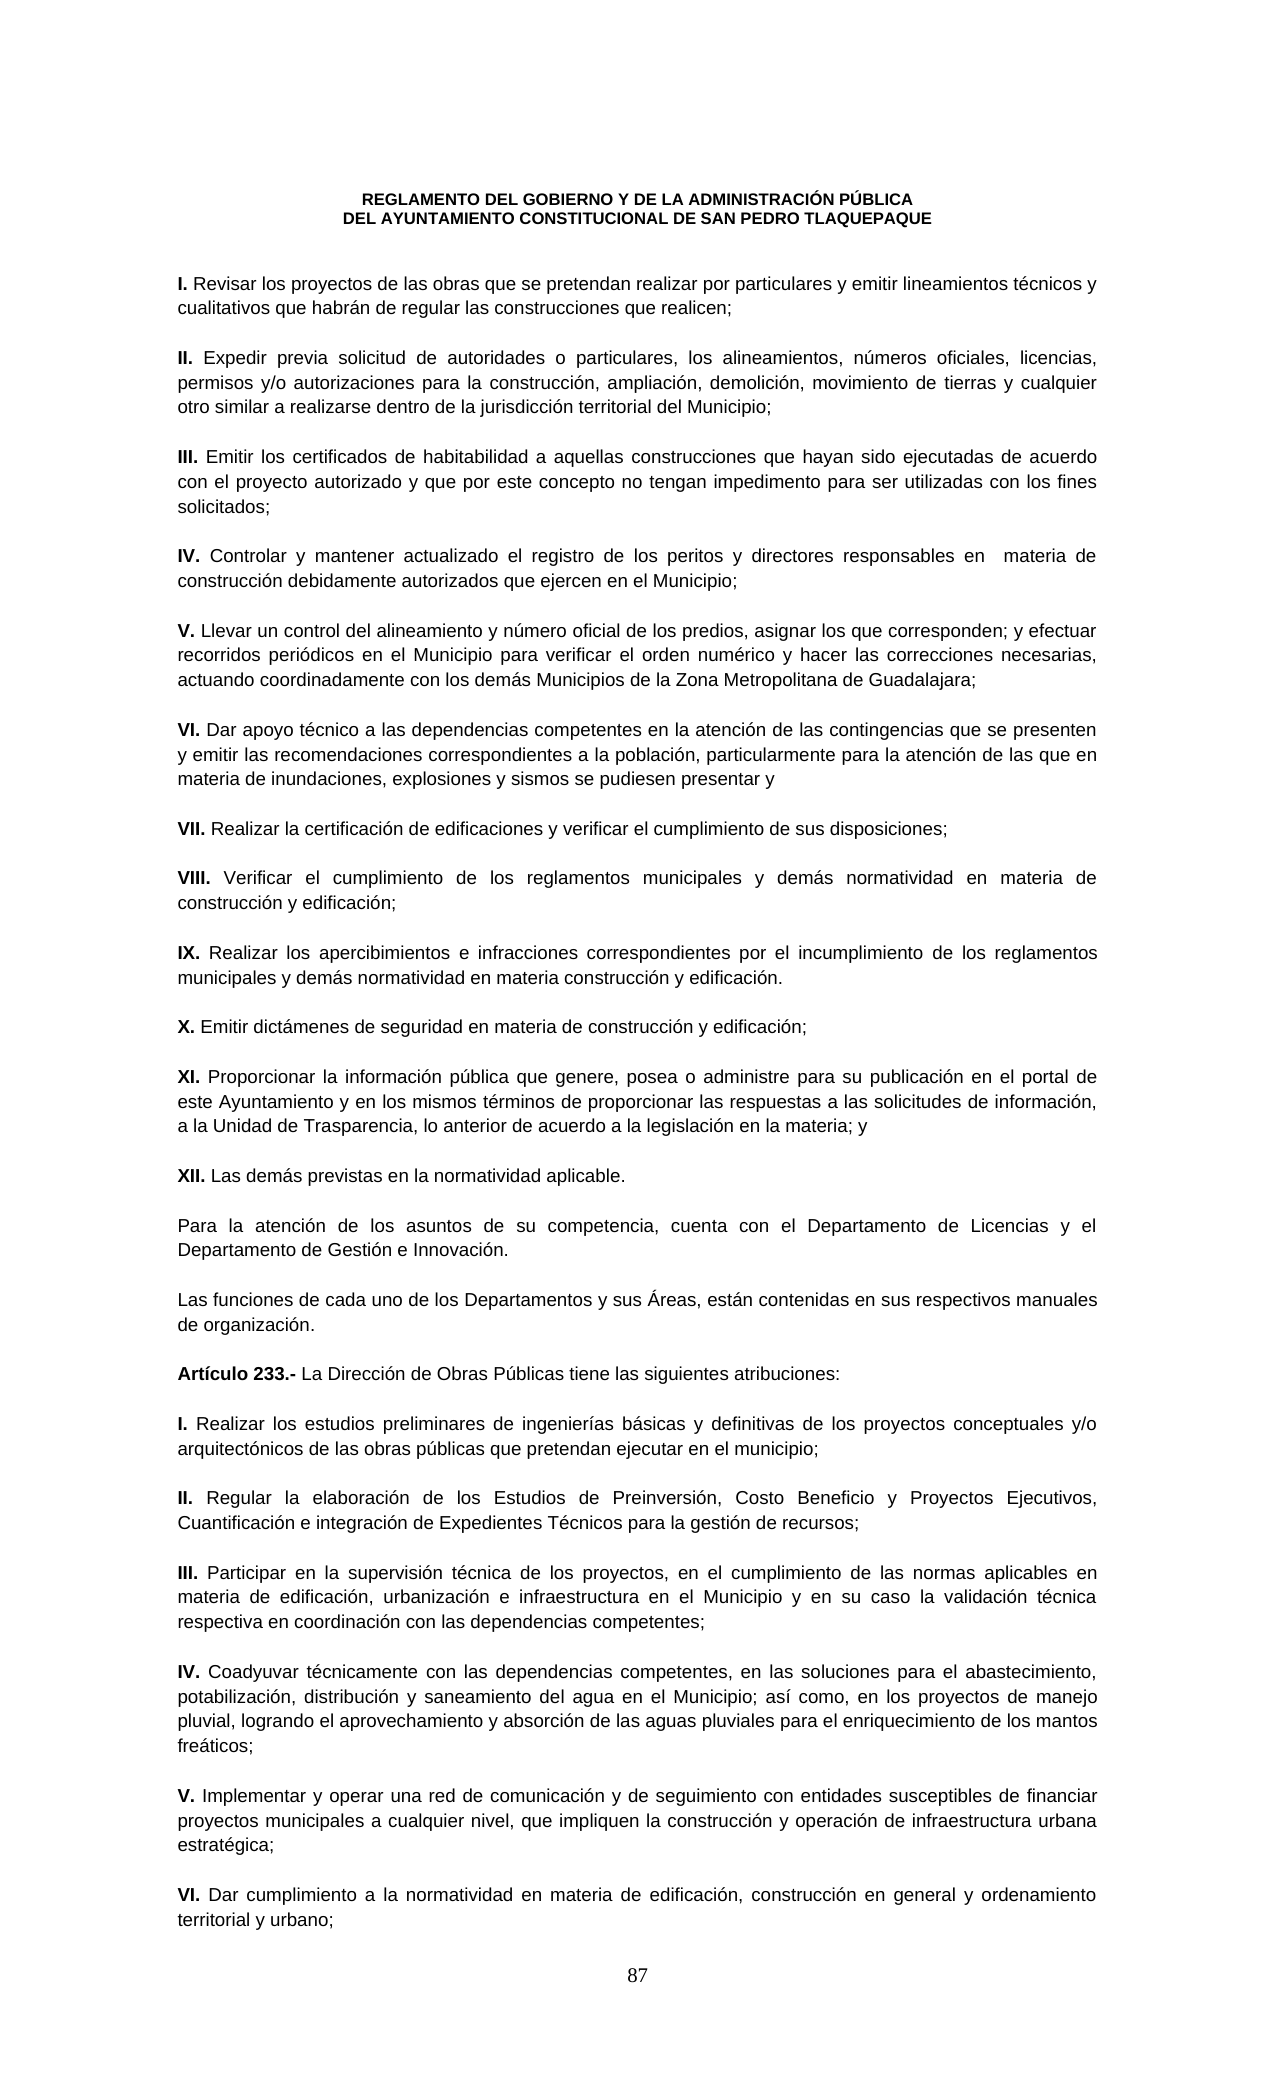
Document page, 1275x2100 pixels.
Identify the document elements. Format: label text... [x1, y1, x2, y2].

text IV. Coadyuvar técnicamente con las dependencias competentes, en las soluciones para el abastecimiento, potabilización, distribución y saneamiento del agua en el Municipio; así como, en los proyectos de manejo pluvial, logrando el aprovechamiento y absorción de las aguas pluviales para el enriquecimiento de los mantos freáticos; [177, 1661, 1098, 1757]
text III. Emitir los certificados de habitabilidad a aquellas construcciones que hayan sido ejecutadas de acuerdo con el proyecto autorizado y que por este concepto no tengan impedimento para ser utilizadas con los fines solicitados; [177, 446, 1098, 517]
text Artículo 233.- La Dirección de Obras Públicas tiene las siguientes atribuciones: [177, 1363, 1098, 1385]
text IX. Realizar los apercibimientos e infracciones correspondientes por el incumplimiento de los reglamentos municipales y demás normatividad en materia construcción y edificación. [177, 942, 1098, 988]
text VIII. Verificar el cumplimiento de los reglamentos municipales y demás normatividad en materia de construcción y edificación; [177, 867, 1098, 914]
text VI. Dar apoyo técnico a las dependencias competentes en la atención de las contingencias que se presenten y emitir las recomendaciones correspondientes a la población, particularmente para la atención de las que en materia de inundaciones, explosiones y sismos se pudiesen presentar y [177, 718, 1098, 790]
text Para la atención de los asuntos de su competencia, cuenta con el Departamento de Licencias y el Departamento de Gestión e Innovación. [177, 1214, 1098, 1261]
text XII. Las demás previstas en la normatividad aplicable. [177, 1165, 1098, 1186]
text I. Revisar los proyectos de las obras que se pretendan realizar por particulares y emitir lineamientos técnicos y cualitativos que habrán de regular las construcciones que realicen; [177, 272, 1098, 319]
text II. Regular la elaboración de los Estudios de Preinversión, Costo Beneficio y Proyectos Ejecutivos, Cuantificación e integración de Expedientes Técnicos para la gestión de recursos; [177, 1487, 1098, 1533]
text V. Llevar un control del alineamiento y número oficial de los predios, asignar los que corresponden; y efectuar recorridos periódicos en el Municipio para verificar el orden numérico y hacer las correcciones necesarias, actuando coordinadamente con los demás Municipios de la Zona Metropolitana de Guadalajara; [177, 619, 1098, 691]
text IV. Controlar y mantener actualizado el registro de los peritos y directores responsables en materia de construcción debidamente autorizados que ejercen en el Municipio; [177, 545, 1098, 591]
text I. Realizar los estudios preliminares de ingenierías básicas y definitivas de los proyectos conceptuales y/o arquitectónicos de las obras públicas que pretendan ejecutar en el municipio; [177, 1413, 1098, 1459]
text VII. Realizar la certificación de edificaciones y verificar el cumplimiento de sus disposiciones; [177, 818, 1098, 839]
text X. Emitir dictámenes de seguridad en materia de construcción y edificación; [177, 1016, 1098, 1038]
text VI. Dar cumplimiento a la normatividad en materia de edificación, construcción en general y ordenamiento territorial y urbano; [177, 1884, 1098, 1930]
text II. Expedir previa solicitud de autoridades o particulares, los alineamientos, números oficiales, licencias, permisos y/o autorizaciones para la construcción, ampliación, demolición, movimiento de tierras y cualquier otro similar a realizarse dentro de la jurisdicción territorial del Municipio; [177, 347, 1098, 418]
text III. Participar en la supervisión técnica de los proyectos, en el cumplimiento de las normas aplicables en materia de edificación, urbanización e infraestructura en el Municipio y en su caso la validación técnica respectiva en coordinación con las dependencias competentes; [177, 1561, 1098, 1633]
text Las funciones de cada uno de los Departamentos y sus Áreas, están contenidas en sus respectivos manuales de organización. [177, 1289, 1098, 1335]
text V. Implementar y operar una red de comunicación y de seguimiento con entidades susceptibles de financiar proyectos municipales a cualquier nivel, que impliquen la construcción y operación de infraestructura urbana estratégica; [177, 1784, 1098, 1856]
text XI. Proporcionar la información pública que genere, posea o administre para su publicación en el portal de este Ayuntamiento y en los mismos términos de proporcionar las respuestas a las solicitudes de información, a la Unidad de Trasparencia, lo anterior de acuerdo a la legislación en la materia; y [177, 1066, 1098, 1137]
